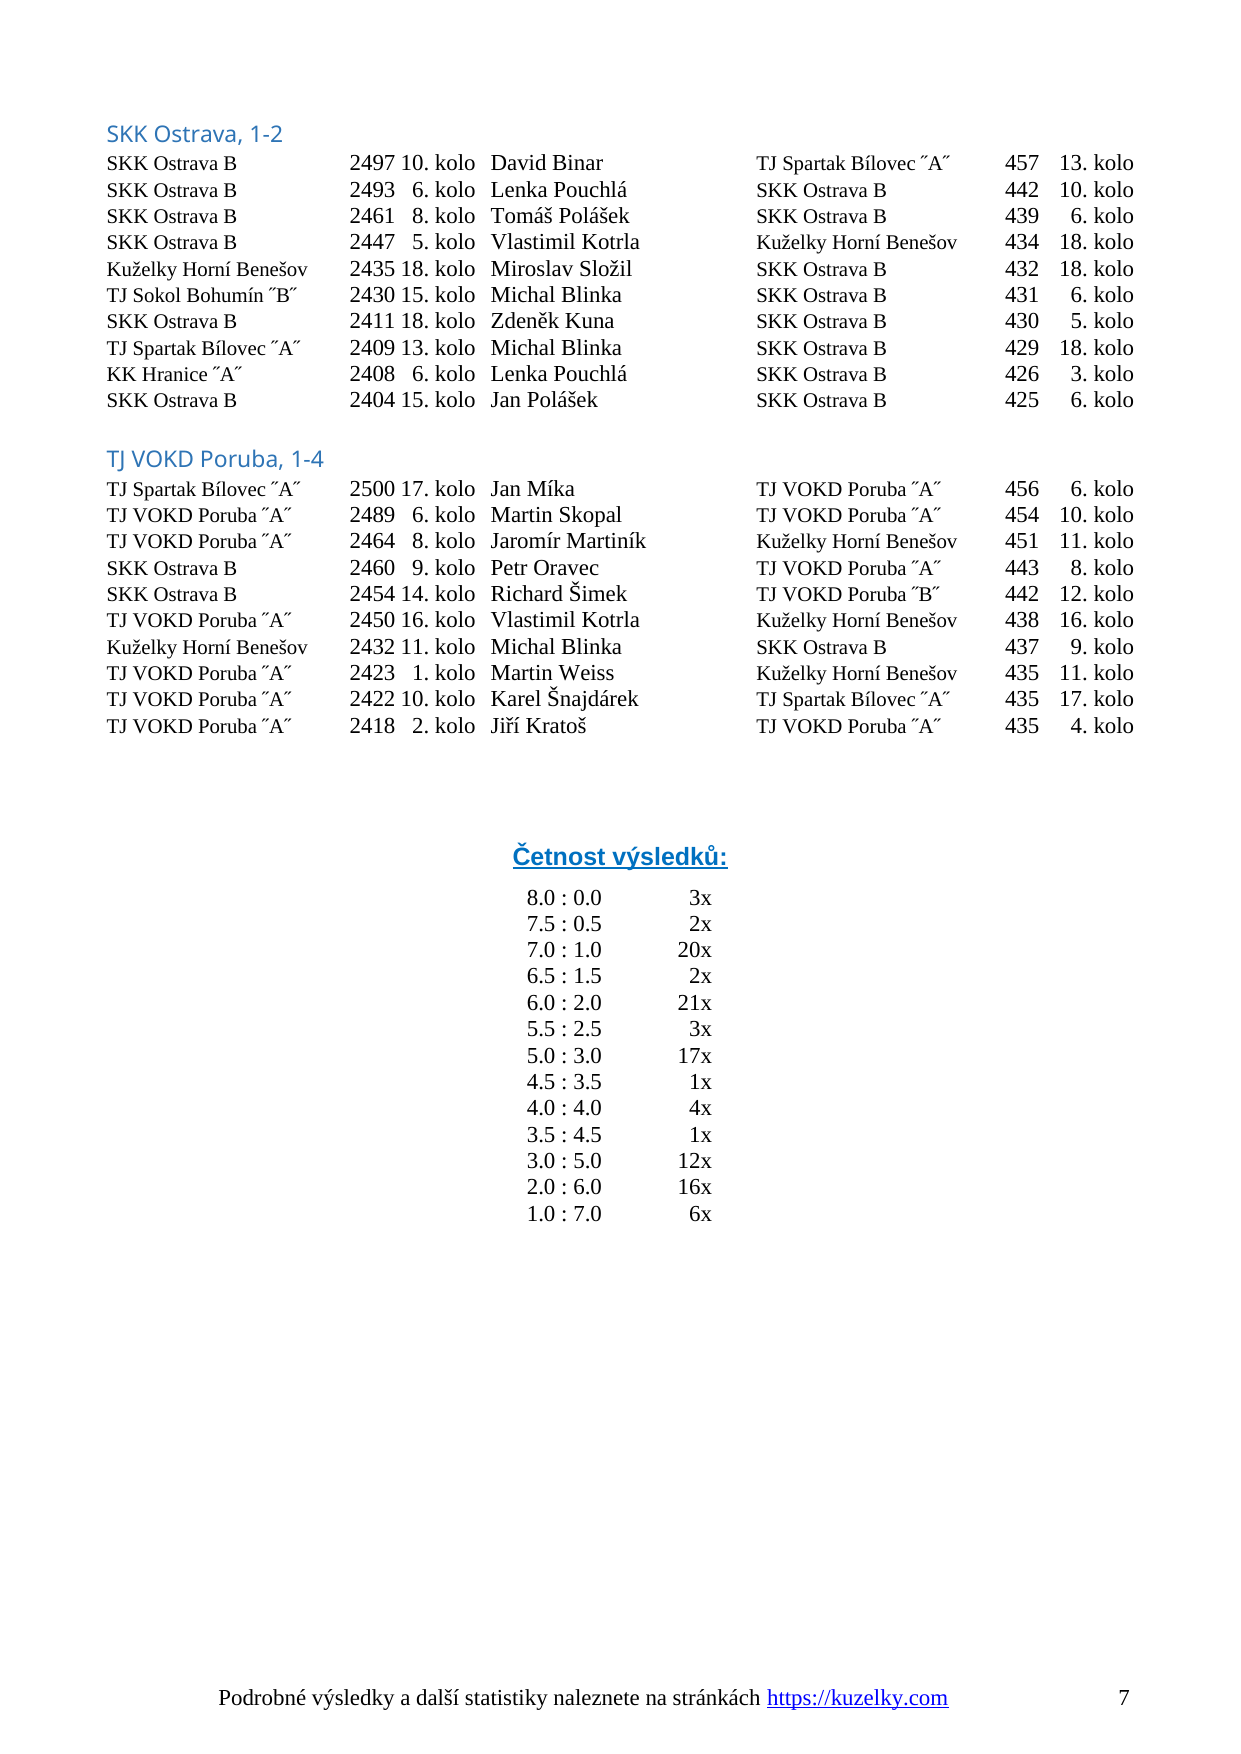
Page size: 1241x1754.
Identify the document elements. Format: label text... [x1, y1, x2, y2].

text 3.5 : 4.5 1x [106, 1121, 1134, 1147]
text SKK Ostrava B 2497 10. kolo David Binar TJ Spartak Bílovec ˝A˝ 457 13. kolo [106, 149, 1134, 176]
text SKK Ostrava B 2493 6. kolo Lenka Pouchlá SKK Ostrava B 442 10. kolo [106, 176, 1134, 202]
text TJ VOKD Poruba ˝A˝ 2423 1. kolo Martin Weiss Kuželky Horní Benešov 435 11. kolo [106, 659, 1134, 686]
text 5.5 : 2.5 3x [106, 1015, 1134, 1042]
text 7.0 : 1.0 20x [106, 936, 1134, 963]
text 1.0 : 7.0 6x [106, 1200, 1134, 1226]
text SKK Ostrava B 2461 8. kolo Tomáš Polášek SKK Ostrava B 439 6. kolo [106, 202, 1134, 228]
text 4.5 : 3.5 1x [106, 1068, 1134, 1094]
text 6.0 : 2.0 21x [106, 989, 1134, 1015]
text TJ Sokol Bohumín ˝B˝ 2430 15. kolo Michal Blinka SKK Ostrava B 431 6. kolo [106, 281, 1134, 307]
text TJ VOKD Poruba ˝A˝ 2464 8. kolo Jaromír Martiník Kuželky Horní Benešov 451 11. kolo [106, 527, 1134, 554]
text 7.5 : 0.5 2x [106, 910, 1134, 936]
text SKK Ostrava B 2411 18. kolo Zdeněk Kuna SKK Ostrava B 430 5. kolo [106, 307, 1134, 334]
text 4.0 : 4.0 4x [106, 1094, 1134, 1121]
text Četnost výsledků: [94, 842, 1145, 871]
text TJ VOKD Poruba ˝A˝ 2450 16. kolo Vlastimil Kotrla Kuželky Horní Benešov 438 16. kolo [106, 606, 1134, 633]
text 8.0 : 0.0 3x [106, 883, 1134, 910]
text Kuželky Horní Benešov 2432 11. kolo Michal Blinka SKK Ostrava B 437 9. kolo [106, 633, 1134, 659]
text 2.0 : 6.0 16x [106, 1173, 1134, 1200]
text TJ VOKD Poruba ˝A˝ 2489 6. kolo Martin Skopal TJ VOKD Poruba ˝A˝ 454 10. kolo [106, 501, 1134, 527]
text SKK Ostrava B 2447 5. kolo Vlastimil Kotrla Kuželky Horní Benešov 434 18. kolo [106, 228, 1134, 255]
text SKK Ostrava B 2454 14. kolo Richard Šimek TJ VOKD Poruba ˝B˝ 442 12. kolo [106, 580, 1134, 606]
text 3.0 : 5.0 12x [106, 1147, 1134, 1173]
text 6.5 : 1.5 2x [106, 963, 1134, 989]
text 5.0 : 3.0 17x [106, 1042, 1134, 1068]
text SKK Ostrava B 2460 9. kolo Petr Oravec TJ VOKD Poruba ˝A˝ 443 8. kolo [106, 554, 1134, 580]
subtitle SKK Ostrava, 1-2 [106, 118, 1134, 149]
text TJ Spartak Bílovec ˝A˝ 2409 13. kolo Michal Blinka SKK Ostrava B 429 18. kolo [106, 334, 1134, 360]
text TJ VOKD Poruba ˝A˝ 2418 2. kolo Jiří Kratoš TJ VOKD Poruba ˝A˝ 435 4. kolo [106, 712, 1134, 738]
subtitle TJ VOKD Poruba, 1-4 [106, 443, 1134, 475]
text SKK Ostrava B 2404 15. kolo Jan Polášek SKK Ostrava B 425 6. kolo [106, 387, 1134, 413]
text TJ VOKD Poruba ˝A˝ 2422 10. kolo Karel Šnajdárek TJ Spartak Bílovec ˝A˝ 435 17. kolo [106, 686, 1134, 712]
text KK Hranice ˝A˝ 2408 6. kolo Lenka Pouchlá SKK Ostrava B 426 3. kolo [106, 360, 1134, 387]
text Kuželky Horní Benešov 2435 18. kolo Miroslav Složil SKK Ostrava B 432 18. kolo [106, 255, 1134, 281]
text TJ Spartak Bílovec ˝A˝ 2500 17. kolo Jan Míka TJ VOKD Poruba ˝A˝ 456 6. kolo [106, 475, 1134, 501]
